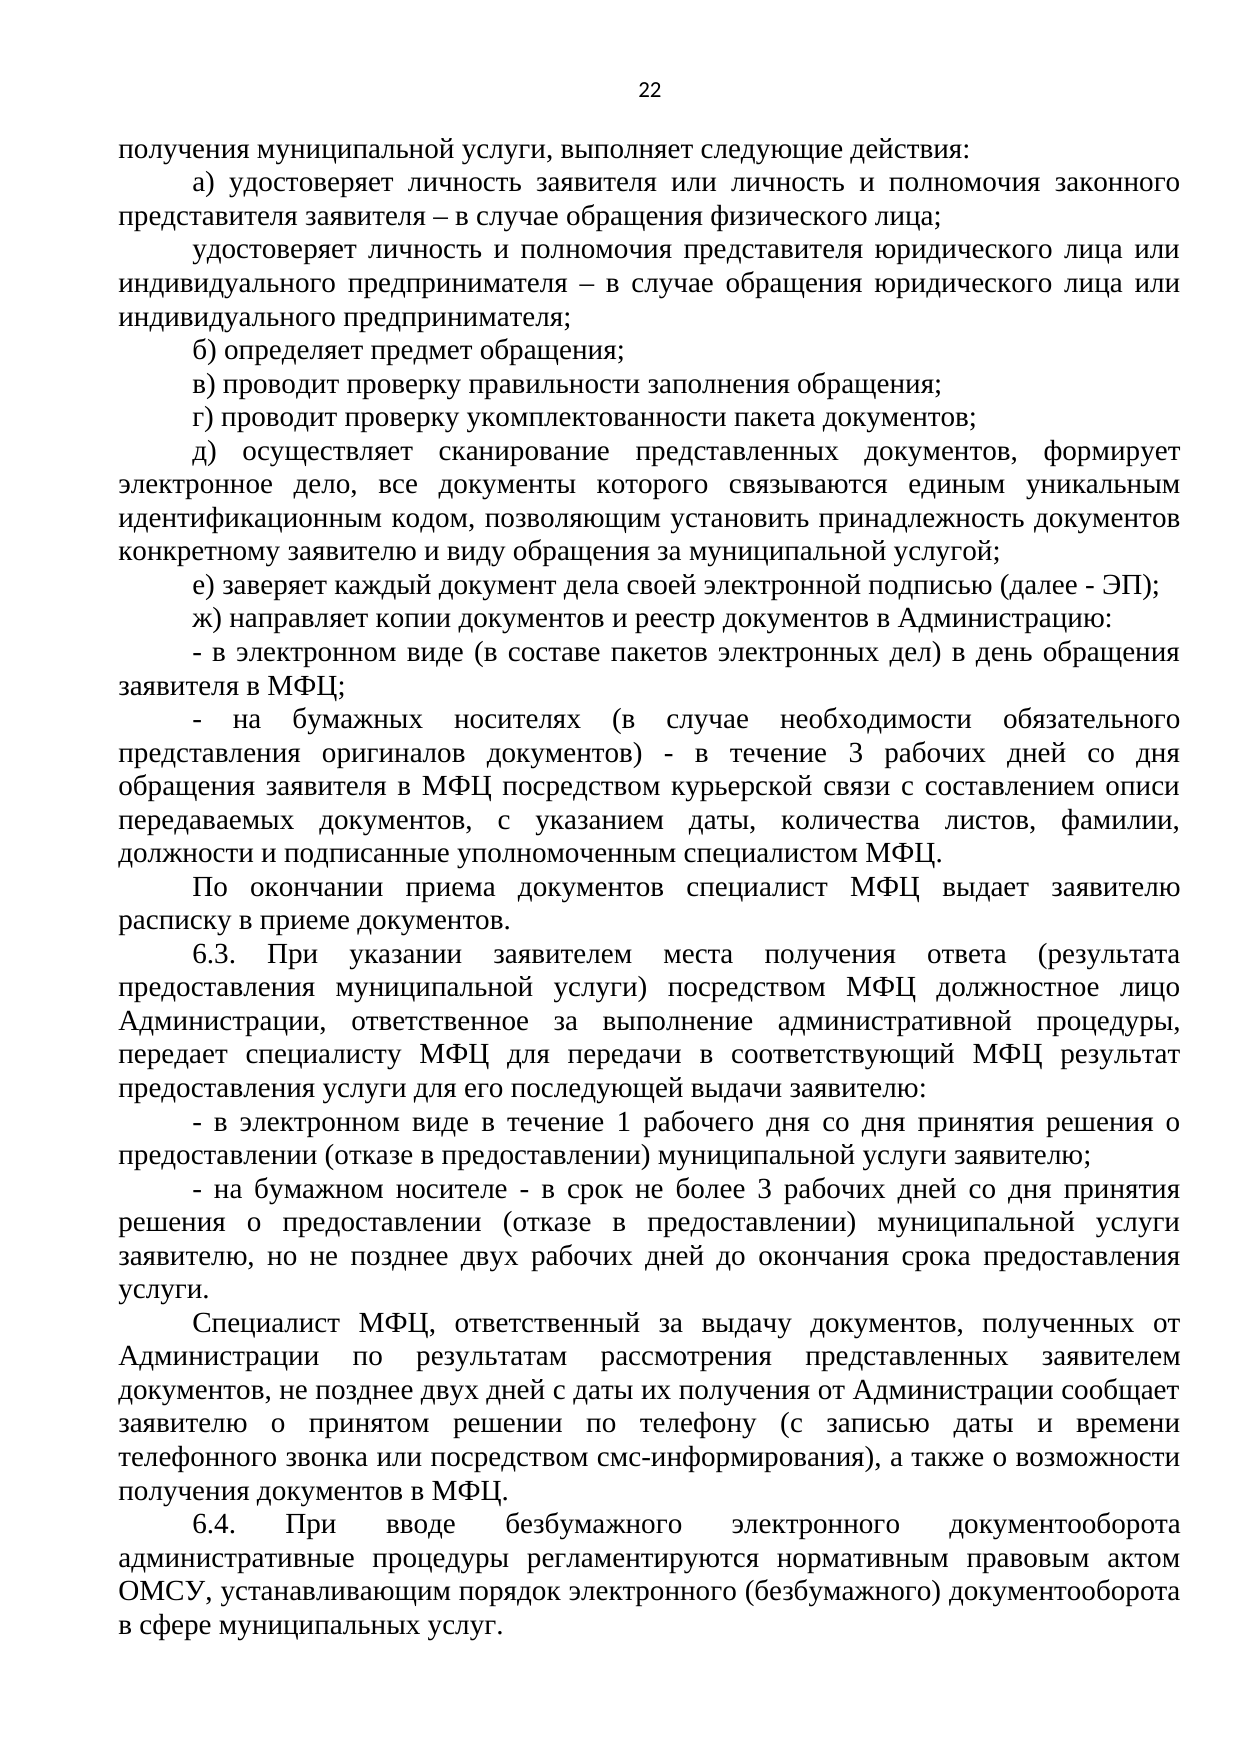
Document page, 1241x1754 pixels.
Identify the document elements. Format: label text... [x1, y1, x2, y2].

text - в электронном виде в течение 1 рабочего дня со дня принятия решения о предоставлении (отказе в предоставлении) муниципальной услуги заявителю; [118, 1104, 1181, 1171]
text удостоверяет личность и полномочия представителя юридического лица или индивидуального предпринимателя – в случае обращения юридического лица или индивидуального предпринимателя; [118, 232, 1181, 332]
text 6.4. При вводе безбумажного электронного документооборота административные процедуры регламентируются нормативным правовым актом ОМСУ, устанавливающим порядок электронного (безбумажного) документооборота в сфере муниципальных услуг. [118, 1506, 1181, 1640]
text По окончании приема документов специалист МФЦ выдает заявителю расписку в приеме документов. [118, 869, 1181, 936]
text г) проводит проверку укомплектованности пакета документов; [118, 399, 1181, 433]
text - на бумажных носителях (в случае необходимости обязательного представления оригиналов документов) - в течение 3 рабочих дней со дня обращения заявителя в МФЦ посредством курьерской связи с составлением описи передаваемых документов, с указанием даты, количества листов, фамилии, должности и подписанные уполномоченным специалистом МФЦ. [118, 701, 1181, 869]
text - на бумажном носителе - в срок не более 3 рабочих дней со дня принятия решения о предоставлении (отказе в предоставлении) муниципальной услуги заявителю, но не позднее двух рабочих дней до окончания срока предоставления услуги. [118, 1171, 1181, 1305]
text - в электронном виде (в составе пакетов электронных дел) в день обращения заявителя в МФЦ; [118, 634, 1181, 701]
text Специалист МФЦ, ответственный за выдачу документов, полученных от Администрации по результатам рассмотрения представленных заявителем документов, не позднее двух дней с даты их получения от Администрации сообщает заявителю о принятом решении по телефону (с записью даты и времени телефонного звонка или посредством смс-информирования), а также о возможности получения документов в МФЦ. [118, 1305, 1181, 1506]
text 6.3. При указании заявителем места получения ответа (результата предоставления муниципальной услуги) посредством МФЦ должностное лицо Администрации, ответственное за выполнение административной процедуры, передает специалисту МФЦ для передачи в соответствующий МФЦ результат предоставления услуги для его последующей выдачи заявителю: [118, 936, 1181, 1104]
text в) проводит проверку правильности заполнения обращения; [118, 366, 1181, 399]
text ж) направляет копии документов и реестр документов в Администрацию: [118, 601, 1181, 634]
text б) определяет предмет обращения; [118, 332, 1181, 366]
text а) удостоверяет личность заявителя или личность и полномочия законного представителя заявителя – в случае обращения физического лица; [118, 164, 1181, 232]
text е) заверяет каждый документ дела своей электронной подписью (далее - ЭП); [118, 567, 1181, 601]
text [118, 131, 1181, 164]
text д) осуществляет сканирование представленных документов, формирует электронное дело, все документы которого связываются единым уникальным идентификационным кодом, позволяющим установить принадлежность документов конкретному заявителю и виду обращения за муниципальной услугой; [118, 433, 1181, 567]
